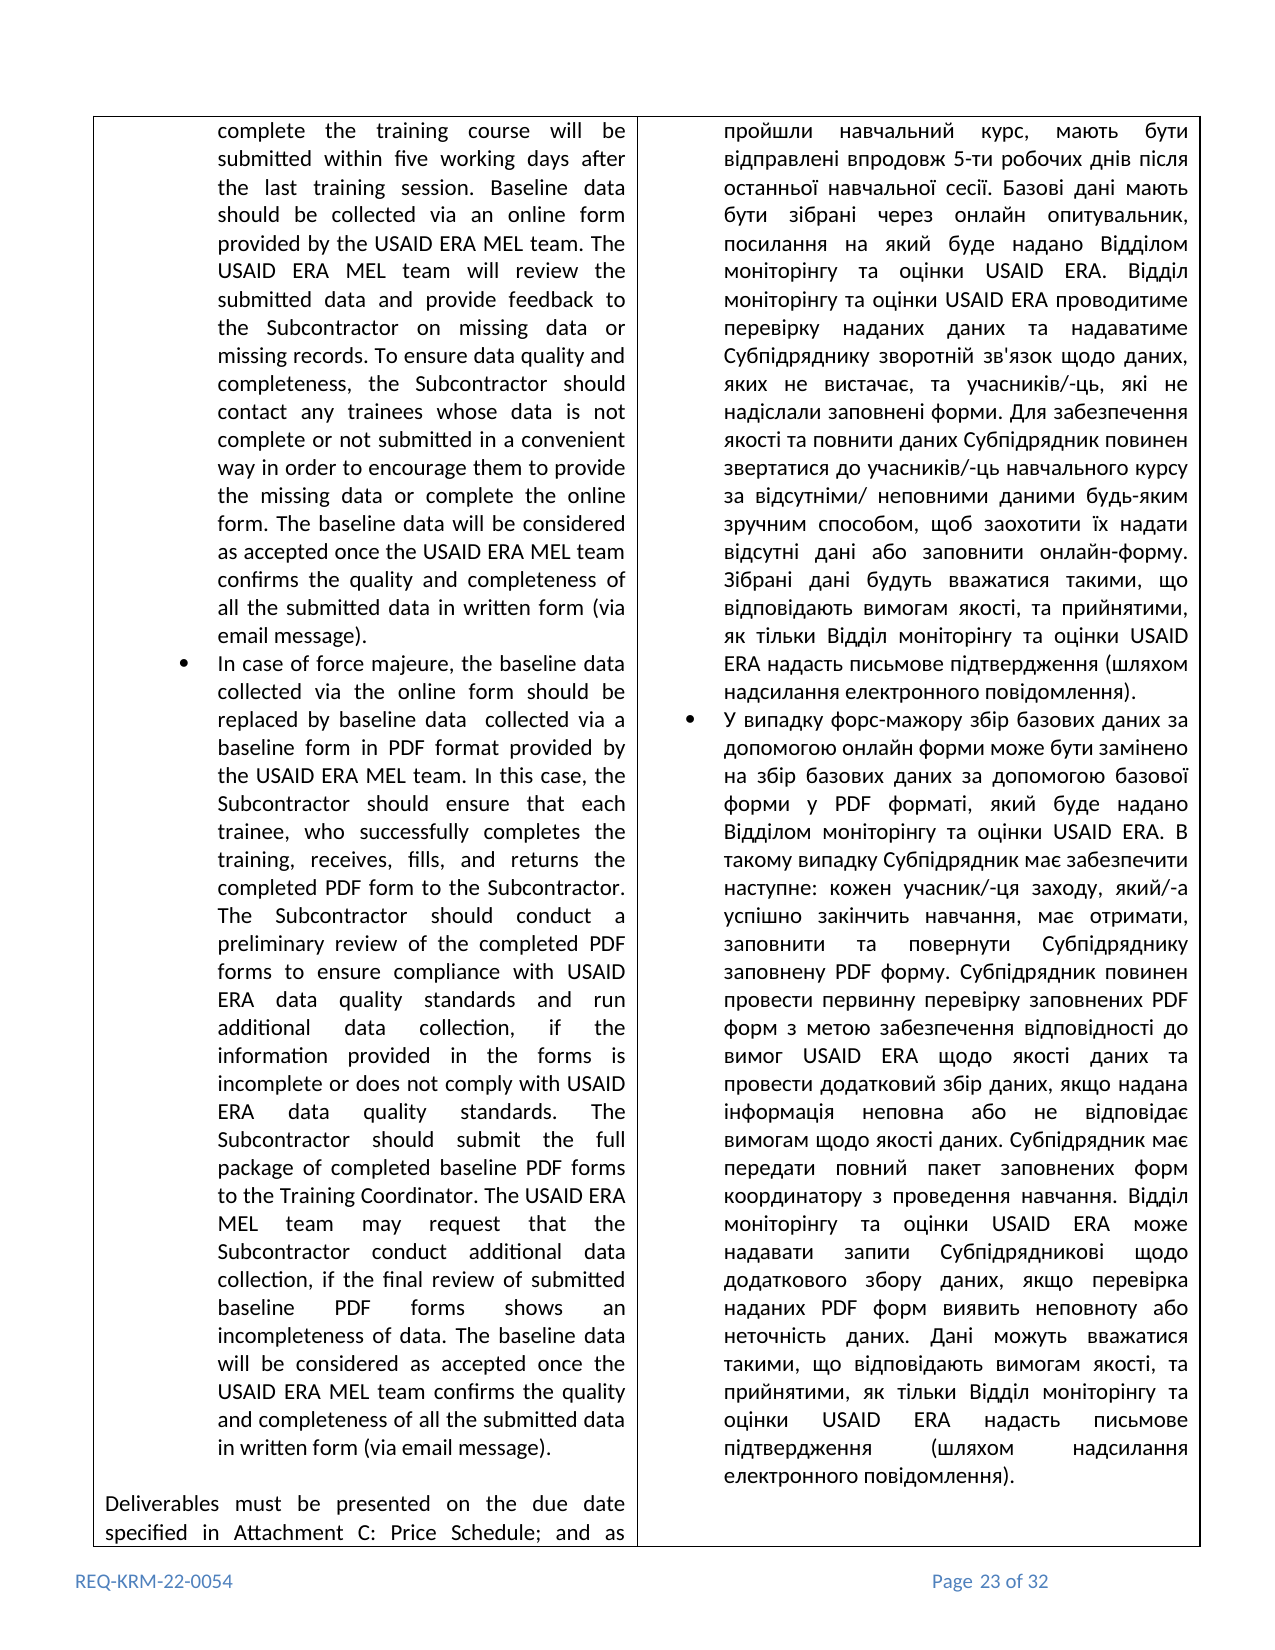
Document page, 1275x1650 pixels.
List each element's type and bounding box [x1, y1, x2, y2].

table_cell [94, 117, 637, 1546]
table_cell [638, 117, 1199, 1546]
